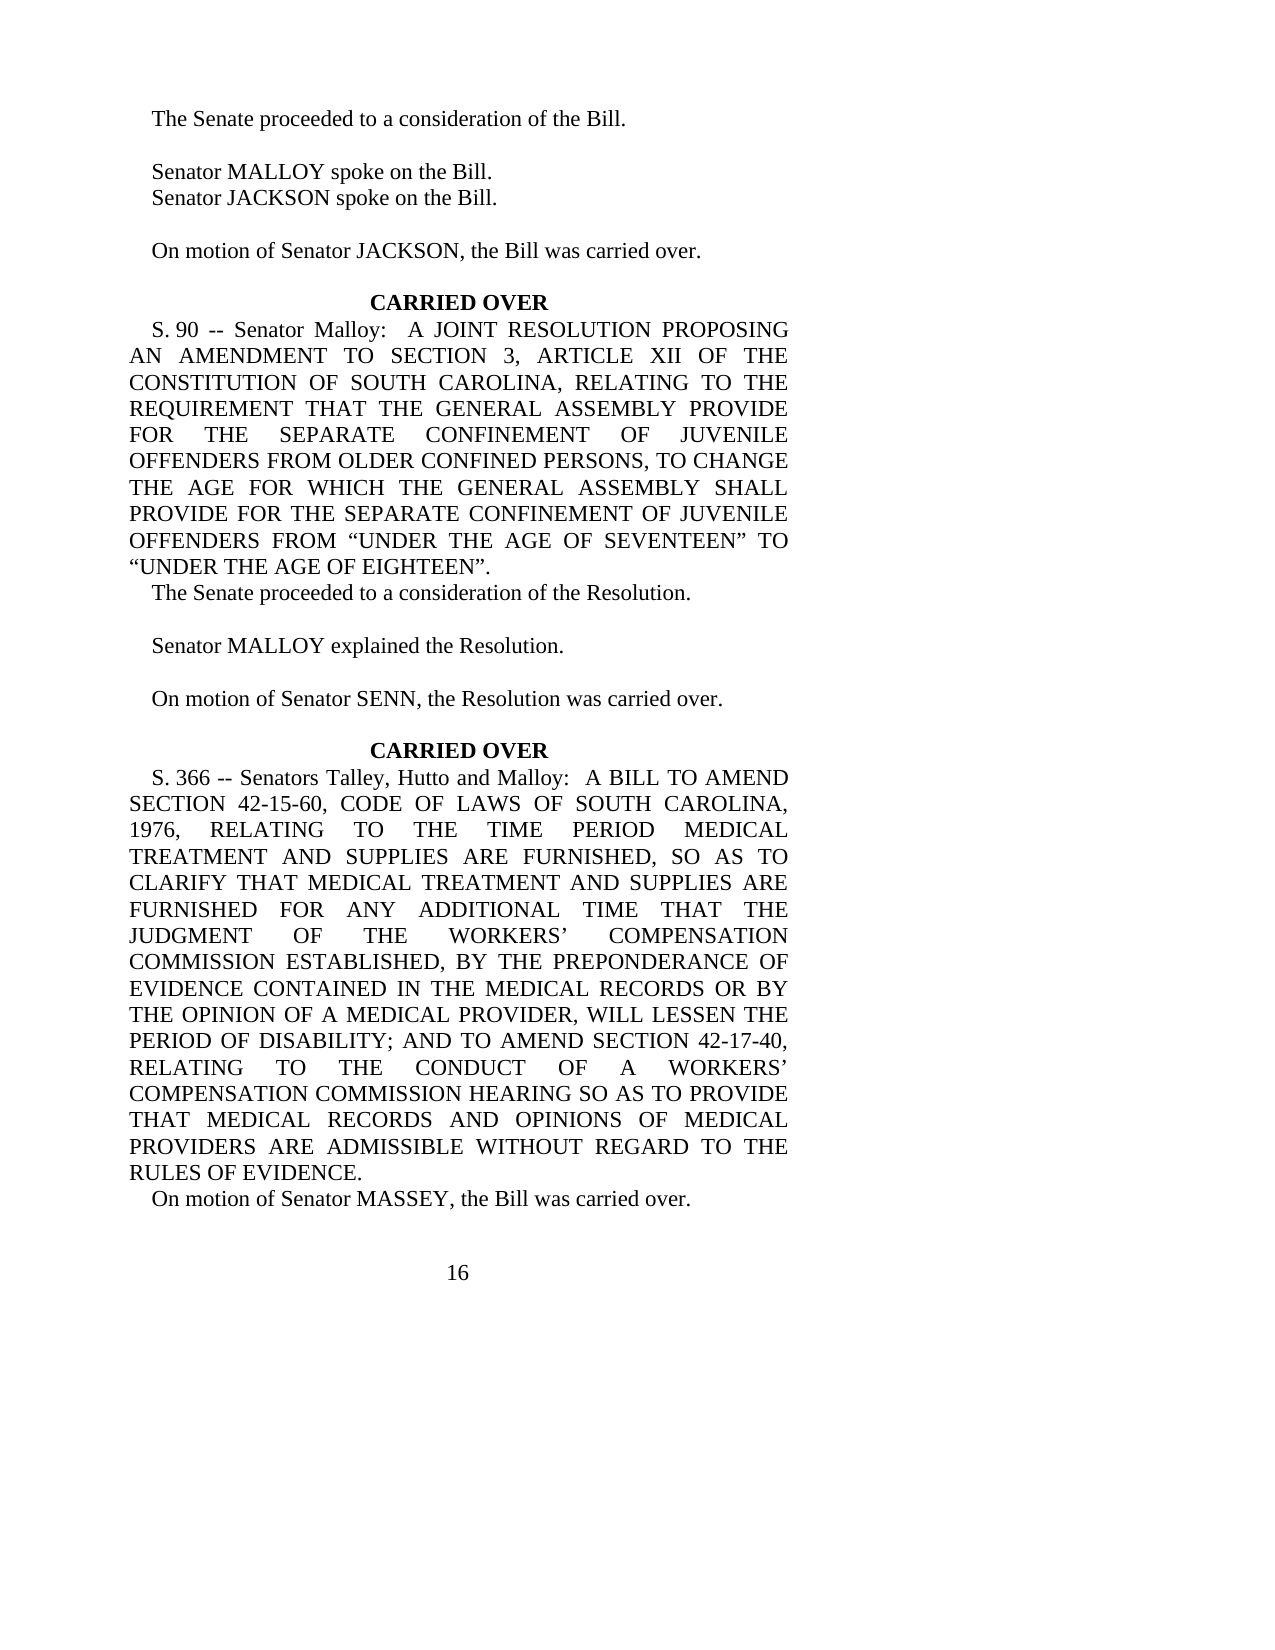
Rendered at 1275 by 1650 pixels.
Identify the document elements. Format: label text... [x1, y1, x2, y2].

text Senator MALLOY spoke on the Bill. [129, 158, 789, 184]
text Senator MALLOY explained the Resolution. [129, 632, 789, 658]
text S. 366 -- Senators Talley, Hutto and Malloy: A BILL TO AMEND SECTION 42-15-60, CODE OF LAWS OF SOUTH CAROLINA, 1976, RELATING TO THE TIME PERIOD MEDICAL TREATMENT AND SUPPLIES ARE FURNISHED, SO AS TO CLARIFY THAT MEDICAL TREATMENT AND SUPPLIES ARE FURNISHED FOR ANY ADDITIONAL TIME THAT THE JUDGMENT OF THE WORKERS’ COMPENSATION COMMISSION ESTABLISHED, BY THE PREPONDERANCE OF EVIDENCE CONTAINED IN THE MEDICAL RECORDS OR BY THE OPINION OF A MEDICAL PROVIDER, WILL LESSEN THE PERIOD OF DISABILITY; AND TO AMEND SECTION 42-17-40, RELATING TO THE CONDUCT OF A WORKERS’ COMPENSATION COMMISSION HEARING SO AS TO PROVIDE THAT MEDICAL RECORDS AND OPINIONS OF MEDICAL PROVIDERS ARE ADMISSIBLE WITHOUT REGARD TO THE RULES OF EVIDENCE. [129, 764, 789, 1186]
text On motion of Senator JACKSON, the Bill was carried over. [129, 237, 789, 263]
text CARRIED OVER [129, 289, 789, 316]
text S. 90 -- Senator Malloy: A JOINT RESOLUTION PROPOSING AN AMENDMENT TO SECTION 3, ARTICLE XII OF THE CONSTITUTION OF SOUTH CAROLINA, RELATING TO THE REQUIREMENT THAT THE GENERAL ASSEMBLY PROVIDE FOR THE SEPARATE CONFINEMENT OF JUVENILE OFFENDERS FROM OLDER CONFINED PERSONS, TO CHANGE THE AGE FOR WHICH THE GENERAL ASSEMBLY SHALL PROVIDE FOR THE SEPARATE CONFINEMENT OF JUVENILE OFFENDERS FROM “UNDER THE AGE OF SEVENTEEN” TO “UNDER THE AGE OF EIGHTEEN”. [129, 316, 789, 579]
text On motion of Senator MASSEY, the Bill was carried over. [129, 1186, 789, 1212]
text CARRIED OVER [129, 737, 789, 764]
text The Senate proceeded to a consideration of the Bill. [129, 105, 789, 131]
text On motion of Senator SENN, the Resolution was carried over. [129, 685, 789, 711]
text The Senate proceeded to a consideration of the Resolution. [129, 579, 789, 606]
text Senator JACKSON spoke on the Bill. [129, 184, 789, 210]
